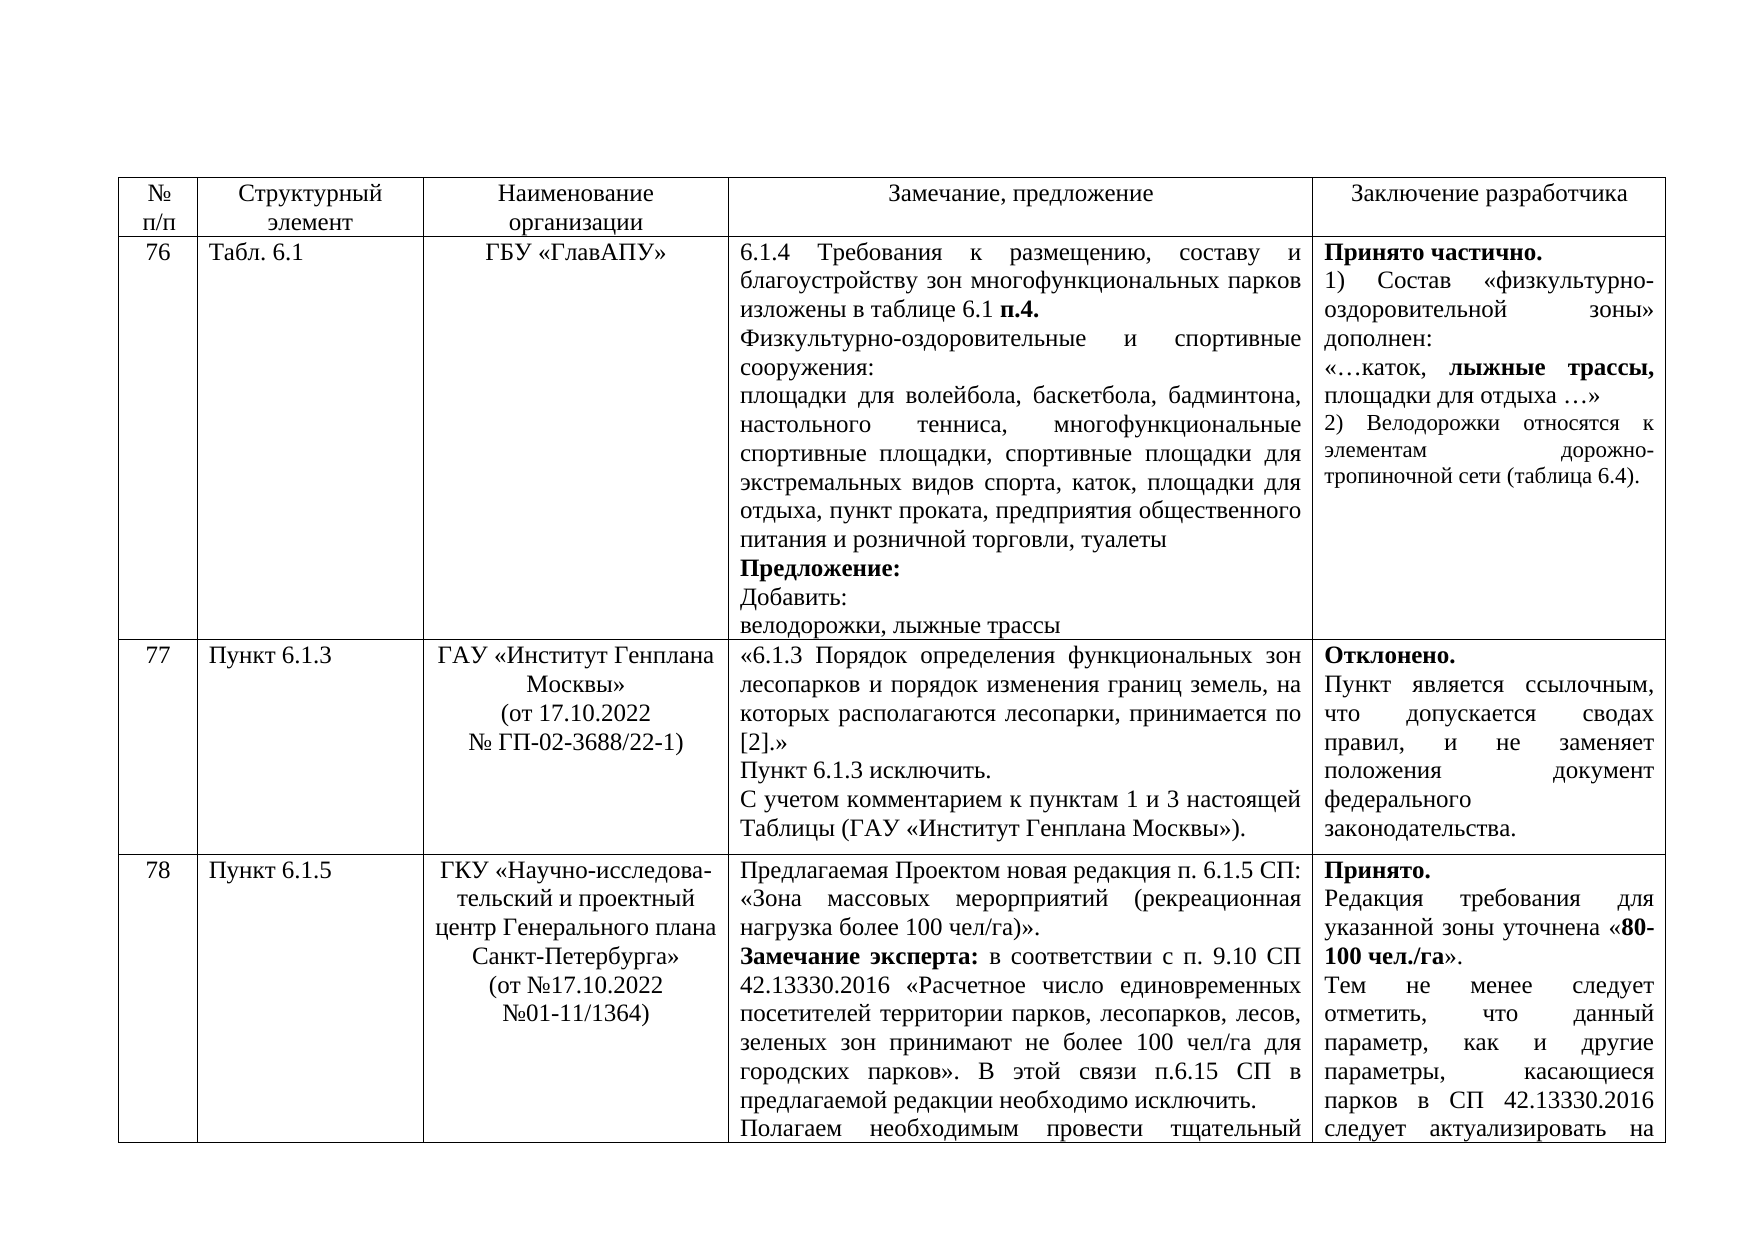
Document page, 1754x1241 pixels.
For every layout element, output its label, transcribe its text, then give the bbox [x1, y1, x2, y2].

table_cell ГБУ «ГлавАПУ» [424, 237, 728, 639]
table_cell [1313, 855, 1665, 1142]
table_header № п/п [119, 178, 197, 236]
table_cell Табл. 6.1 [198, 237, 423, 639]
table_header Заключение разработчика [1313, 178, 1665, 236]
table_cell Пункт 6.1.5 [198, 855, 423, 1142]
table_cell Отклонено. Пункт является ссылочным, что допускается сводах правил, и не заменяет положения документ федерального законодательства. [1313, 640, 1665, 854]
table_cell Пункт 6.1.3 [198, 640, 423, 854]
table_cell ГАУ «Институт Генплана Москвы» (от 17.10.2022 № ГП-02-3688/22-1) [424, 640, 728, 854]
table_header Замечание, предложение [729, 178, 1312, 236]
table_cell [729, 855, 1312, 1142]
table_cell 76 [119, 237, 197, 639]
table_cell «6.1.3 Порядок определения функциональных зон лесопарков и порядок изменения границ земель, на которых располагаются лесопарки, принимается по [2].» Пункт 6.1.3 исключить. С учетом комментарием к пунктам 1 и 3 настоящей Таблицы (ГАУ «Институт Генплана Москвы»). [729, 640, 1312, 854]
table_header Структурный элемент [198, 178, 423, 236]
table_header Наименование организации [424, 178, 728, 236]
table_cell 78 [119, 855, 197, 1142]
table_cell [424, 855, 728, 1142]
table_cell 6.1.4 Требования к размещению, составу и благоустройству зон многофункциональных парков изложены в таблице 6.1 п.4. Физкультурно-оздоровительные и спортивные сооружения: площадки для волейбола, баскетбола, бадминтона, настольного тенниса, многофункциональные спортивные площадки, спортивные площадки для экстремальных видов спорта, каток, площадки для отдыха, пункт проката, предприятия общественного питания и розничной торговли, туалеты Предложение: Добавить: велодорожки, лыжные трассы [729, 237, 1312, 639]
table_cell Принято частично. 1) Состав «физкультурно-оздоровительной зоны» дополнен: «…каток, лыжные трассы, площадки для отдыха …» 2) Велодорожки относятся к элементам дорожно-тропиночной сети (таблица 6.4). [1313, 237, 1665, 639]
table_cell 77 [119, 640, 197, 854]
